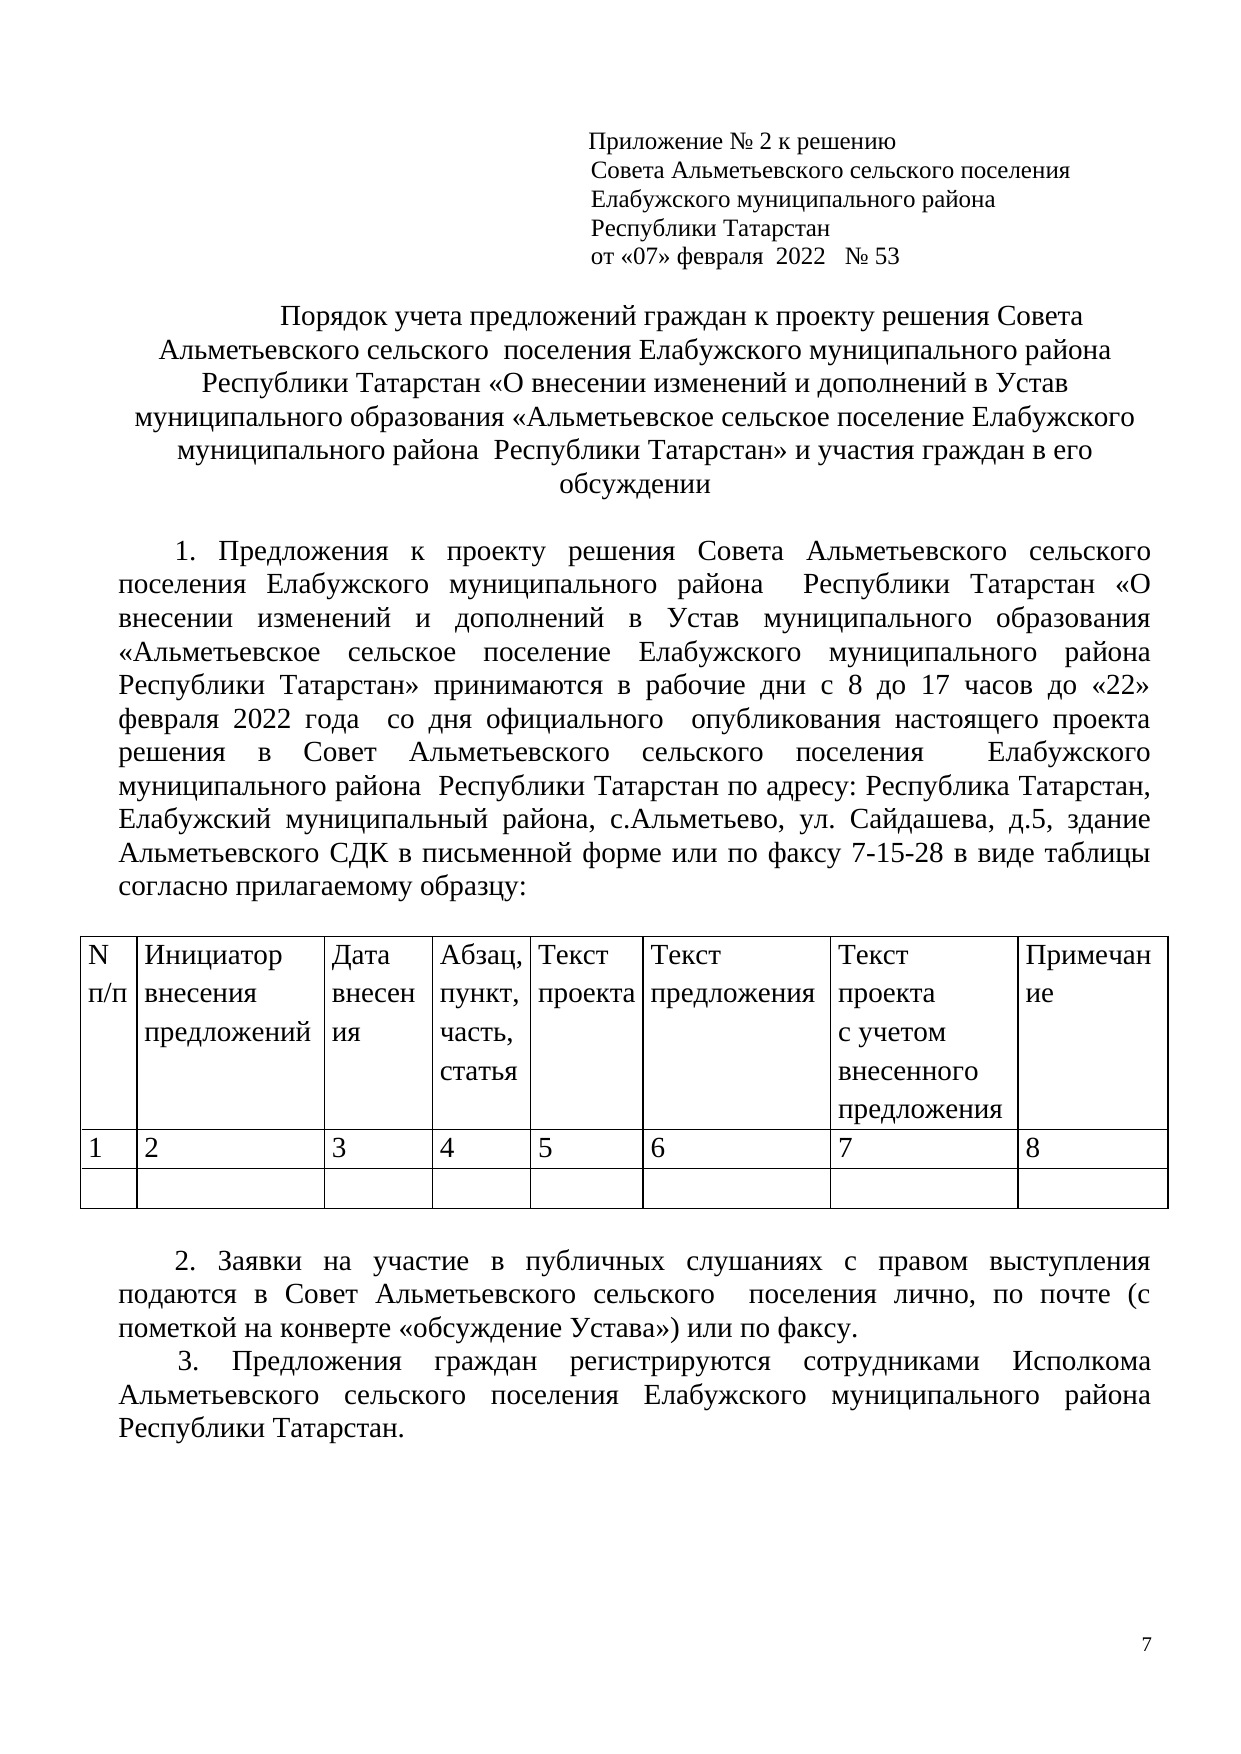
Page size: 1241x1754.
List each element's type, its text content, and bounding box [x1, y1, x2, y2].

table_cell [81, 1169, 136, 1208]
table_header Текст проекта [531, 937, 642, 1129]
table_cell 5 [531, 1130, 642, 1168]
table_cell [433, 1169, 530, 1208]
table_cell [831, 1169, 1017, 1208]
table_cell 4 [433, 1130, 530, 1168]
text 3. Предложения граждан регистрируются сотрудниками Исполкома Альметьевского сельского поселения Елабужского муниципального района Республики Татарстан. [118, 1343, 1152, 1444]
text Республики Татарстан [591, 213, 1152, 241]
table_cell [1019, 1169, 1167, 1208]
table_header Абзац, пункт, часть, статья [433, 937, 530, 1129]
table_header Текст предложения [644, 937, 830, 1129]
table_cell 2 [138, 1130, 324, 1168]
table_cell 1 [81, 1130, 136, 1168]
table_cell [644, 1169, 830, 1208]
text от «07» февраля 2022 № 53 [591, 241, 1152, 270]
table_header Примечание [1019, 937, 1167, 1129]
table_cell 8 [1019, 1130, 1167, 1168]
table_cell 6 [644, 1130, 830, 1168]
text Елабужского муниципального района [591, 184, 1152, 213]
table_cell [531, 1169, 642, 1208]
table_cell [325, 1169, 432, 1208]
table_cell 7 [831, 1130, 1017, 1168]
table_header Текст проекта с учетом внесенного предложения [831, 937, 1017, 1129]
text 1. Предложения к проекту решения Совета Альметьевского сельского поселения Елабужского муниципального района Республики Татарстан «О внесении изменений и дополнений в Устав муниципального образования «Альметьевское сельское поселение Елабужского муниципального района Республики Татарстан» принимаются в рабочие дни с 8 до 17 часов до «22» февраля 2022 года со дня официального опубликования настоящего проекта решения в Совет Альметьевского сельского поселения Елабужского муниципального района Республики Татарстан по адресу: Республика Татарстан, Елабужский муниципальный района, с.Альметьево, ул. Сайдашева, д.5, здание Альметьевского СДК в письменной форме или по факсу 7-15-28 в виде таблицы согласно прилагаемому образцу: [118, 533, 1152, 902]
table_header Инициатор внесения предложений [138, 937, 324, 1129]
table_header Дата внесения [325, 937, 432, 1129]
text 2. Заявки на участие в публичных слушаниях с правом выступления подаются в Совет Альметьевского сельского поселения лично, по почте (с пометкой на конверте «обсуждение Устава») или по факсу. [118, 1243, 1152, 1343]
text Порядок учета предложений граждан к проекту решения Совета Альметьевского сельского поселения Елабужского муниципального района Республики Татарстан «О внесении изменений и дополнений в Устав муниципального образования «Альметьевское сельское поселение Елабужского муниципального района Республики Татарстан» и участия граждан в его обсуждении [118, 298, 1152, 499]
table_cell 3 [325, 1130, 432, 1168]
table_cell [138, 1169, 324, 1208]
text Совета Альметьевского сельского поселения [591, 155, 1152, 184]
table_header N п/п [81, 937, 136, 1129]
text Приложение № 2 к решению [339, 126, 1152, 155]
